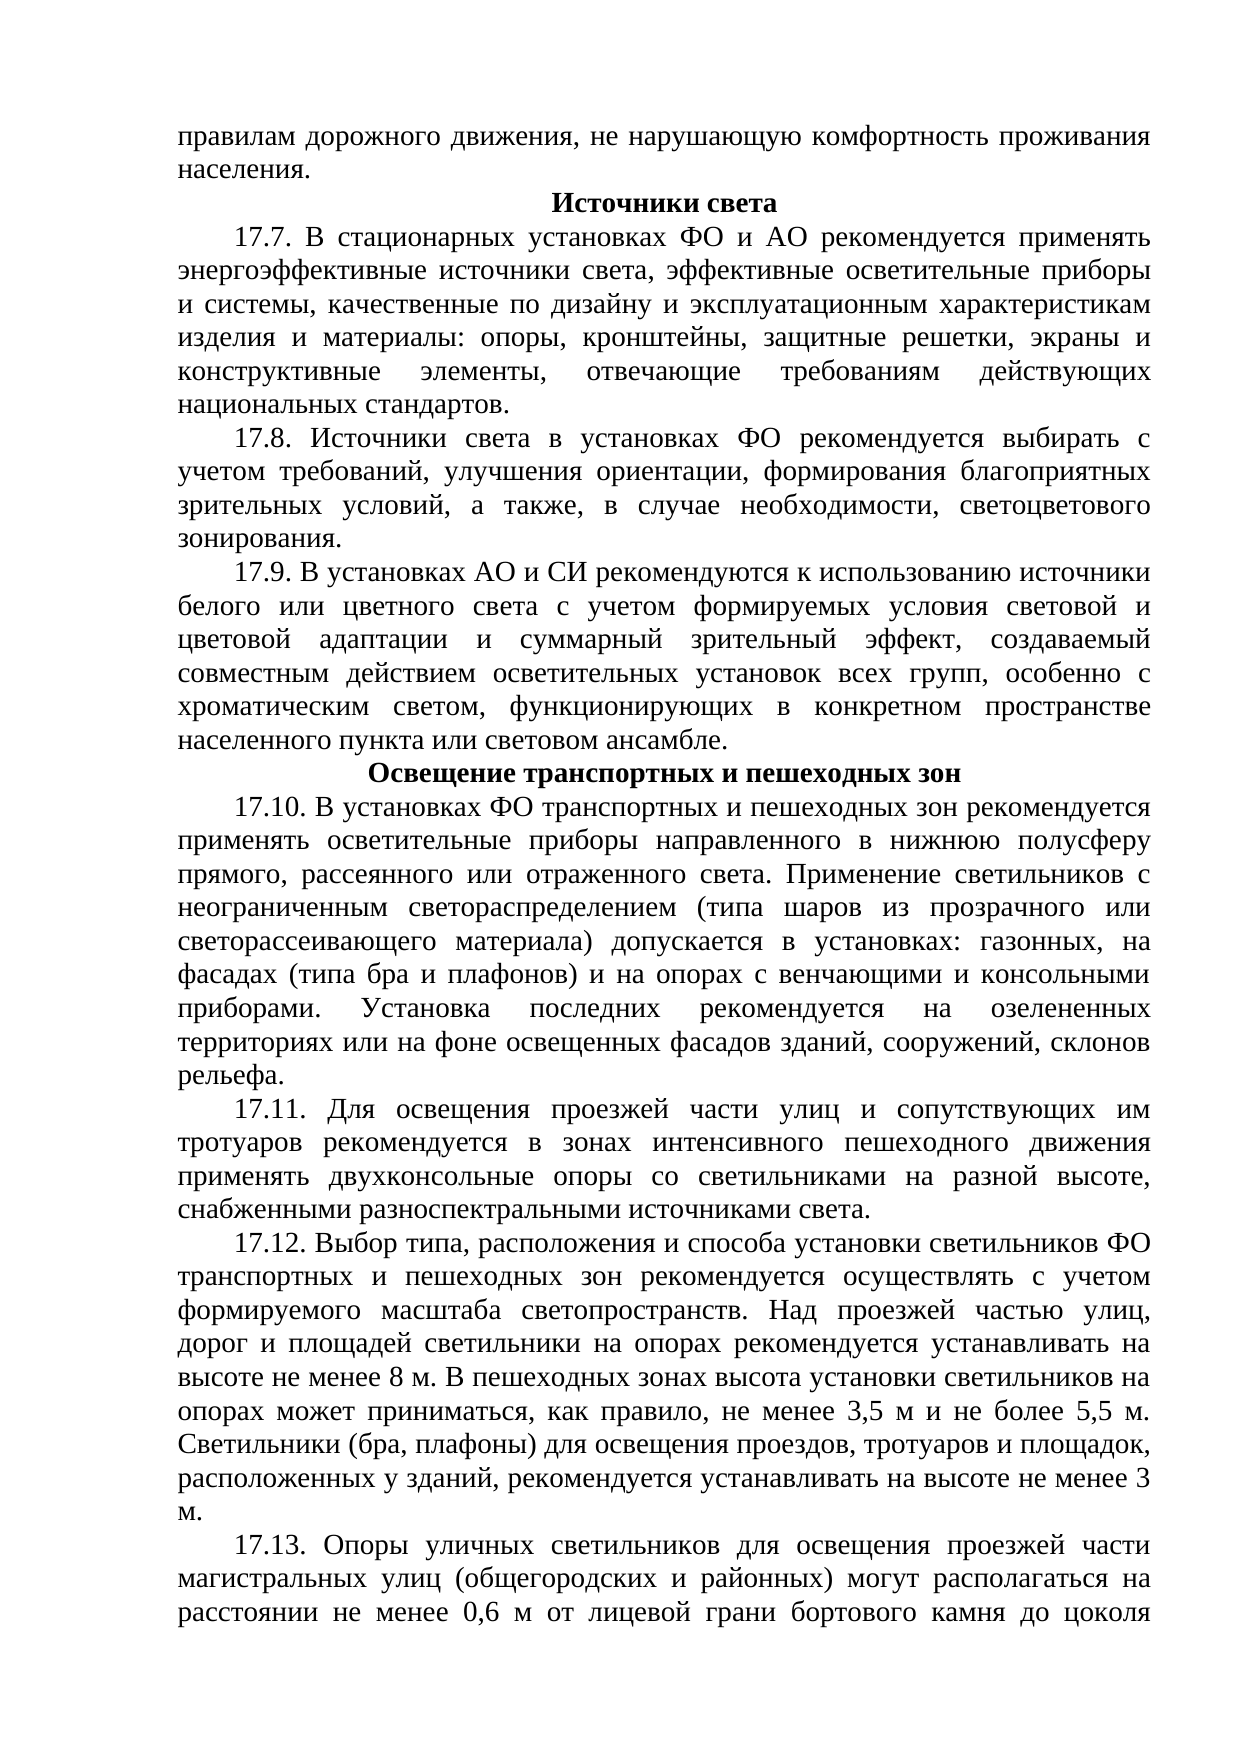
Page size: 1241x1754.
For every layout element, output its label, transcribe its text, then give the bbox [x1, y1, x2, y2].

text Источники света [177, 185, 1152, 219]
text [177, 118, 1152, 185]
text 17.8. Источники света в установках ФО рекомендуется выбирать с учетом требований, улучшения ориентации, формирования благоприятных зрительных условий, а также, в случае необходимости, светоцветового зонирования. [177, 420, 1152, 554]
text 17.9. В установках АО и СИ рекомендуются к использованию источники белого или цветного света с учетом формируемых условия световой и цветовой адаптации и суммарный зрительный эффект, создаваемый совместным действием осветительных установок всех групп, особенно с хроматическим светом, функционирующих в конкретном пространстве населенного пункта или световом ансамбле. [177, 554, 1152, 755]
text 17.11. Для освещения проезжей части улиц и сопутствующих им тротуаров рекомендуется в зонах интенсивного пешеходного движения применять двухконсольные опоры со светильниками на разной высоте, снабженными разноспектральными источниками света. [177, 1091, 1152, 1225]
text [177, 1527, 1152, 1627]
text 17.7. В стационарных установках ФО и АО рекомендуется применять энергоэффективные источники света, эффективные осветительные приборы и системы, качественные по дизайну и эксплуатационным характеристикам изделия и материалы: опоры, кронштейны, защитные решетки, экраны и конструктивные элементы, отвечающие требованиям действующих национальных стандартов. [177, 219, 1152, 420]
text 17.10. В установках ФО транспортных и пешеходных зон рекомендуется применять осветительные приборы направленного в нижнюю полусферу прямого, рассеянного или отраженного света. Применение светильников с неограниченным светораспределением (типа шаров из прозрачного или светорассеивающего материала) допускается в установках: газонных, на фасадах (типа бра и плафонов) и на опорах с венчающими и консольными приборами. Установка последних рекомендуется на озелененных территориях или на фоне освещенных фасадов зданий, сооружений, склонов рельефа. [177, 789, 1152, 1091]
text Освещение транспортных и пешеходных зон [177, 755, 1152, 789]
text 17.12. Выбор типа, расположения и способа установки светильников ФО транспортных и пешеходных зон рекомендуется осуществлять с учетом формируемого масштаба светопространств. Над проезжей частью улиц, дорог и площадей светильники на опорах рекомендуется устанавливать на высоте не менее 8 м. В пешеходных зонах высота установки светильников на опорах может приниматься, как правило, не менее 3,5 м и не более 5,5 м. Светильники (бра, плафоны) для освещения проездов, тротуаров и площадок, расположенных у зданий, рекомендуется устанавливать на высоте не менее 3 м. [177, 1225, 1152, 1527]
